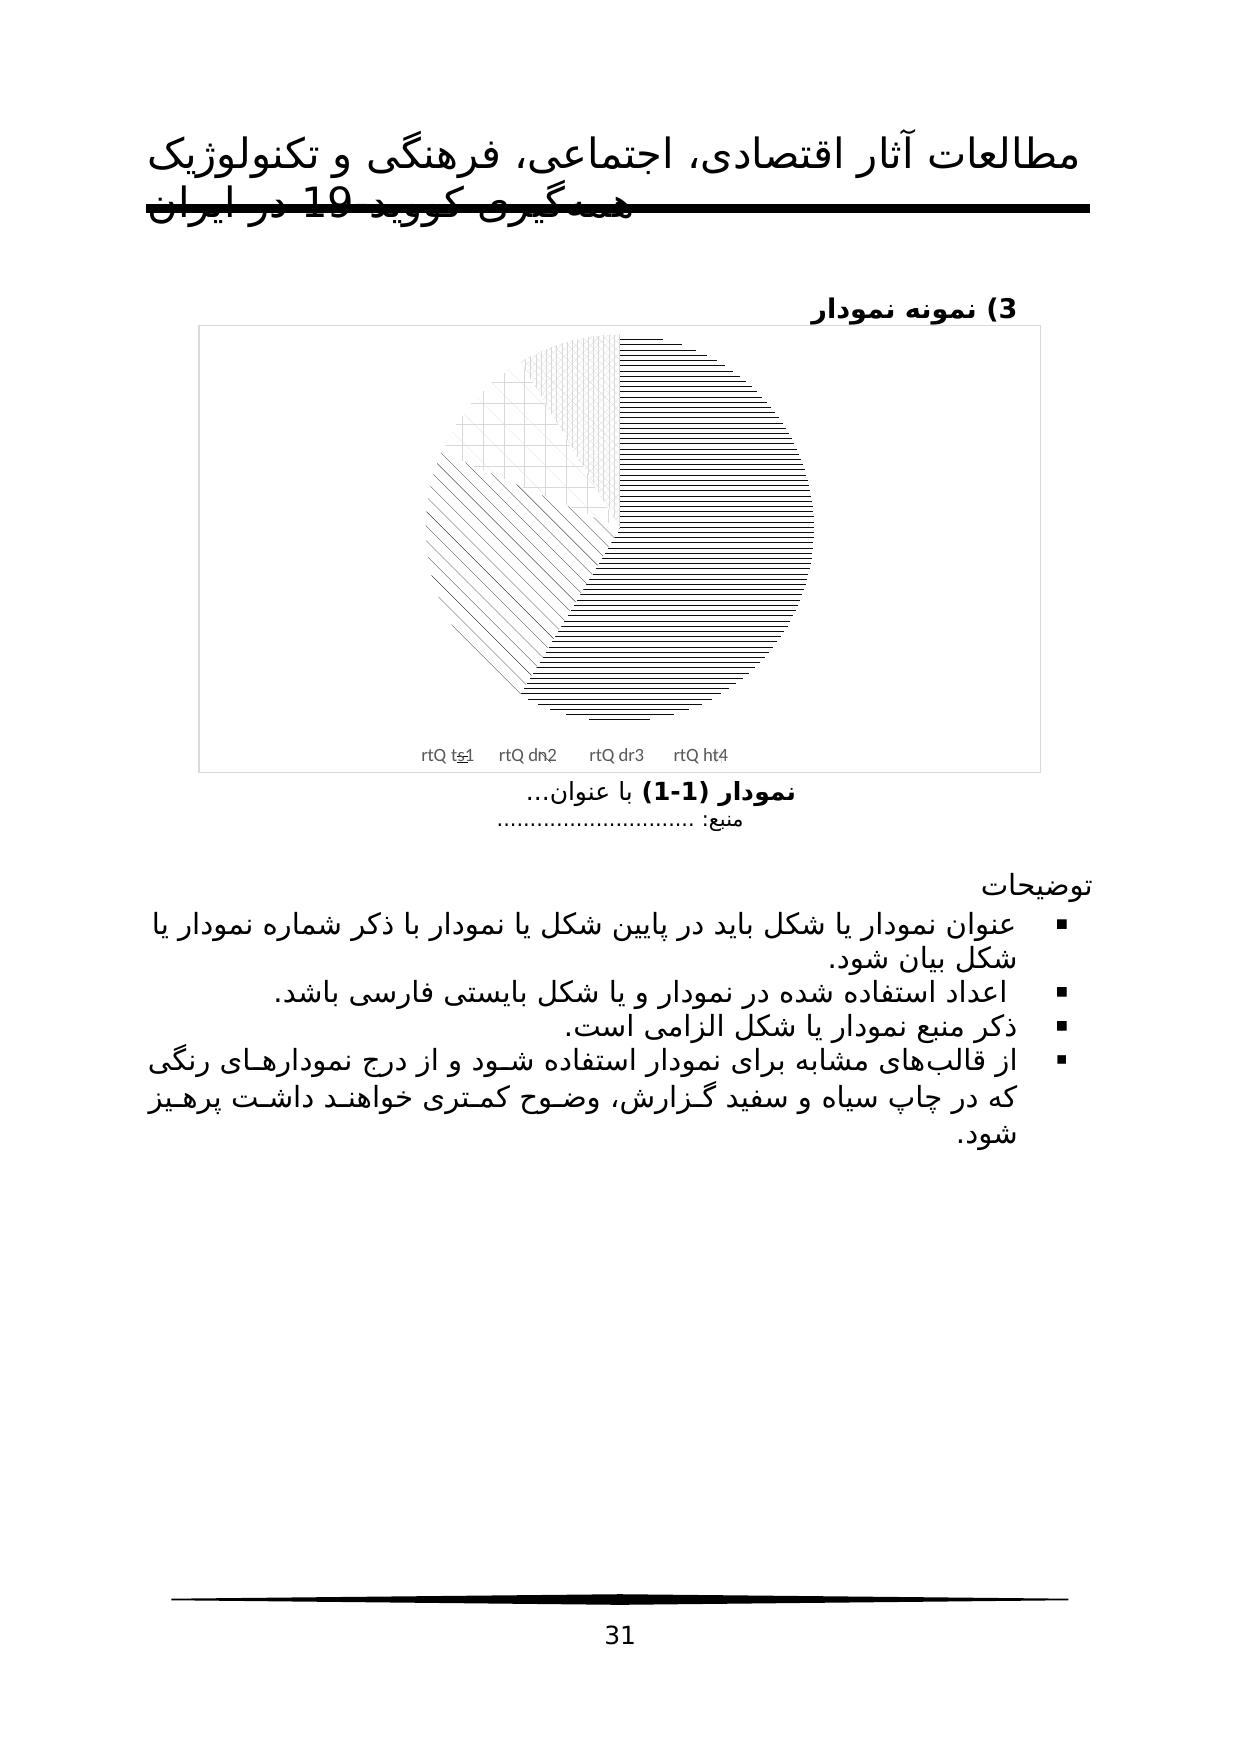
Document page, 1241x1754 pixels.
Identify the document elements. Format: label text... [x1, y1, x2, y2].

list ذکر منبع نمودار یا شکل الزامی است. [148, 1009, 1055, 1043]
subtitle 3) نمونه نمودار [148, 293, 1017, 325]
text با عنوان... [148, 778, 1092, 807]
list عنوان نمودار یا شکل باید در پایین شکل یا نمودار با ذکر شماره نمودار یا شکل بیان شود. [148, 907, 1055, 975]
list اعداد استفاده شده در نمودار و یا شکل بایستی فارسی باشد. [148, 975, 1055, 1009]
text منبع: .............................. [148, 807, 1092, 831]
list از قالب‌های مشابه برای نمودار استفاده شود و از درج نمودارهای رنگی که در چاپ سیاه و سفید گزارش، وضوح کمتری خواهند داشت پرهیز شود. [148, 1043, 1055, 1151]
text توضیحات [148, 868, 1092, 902]
